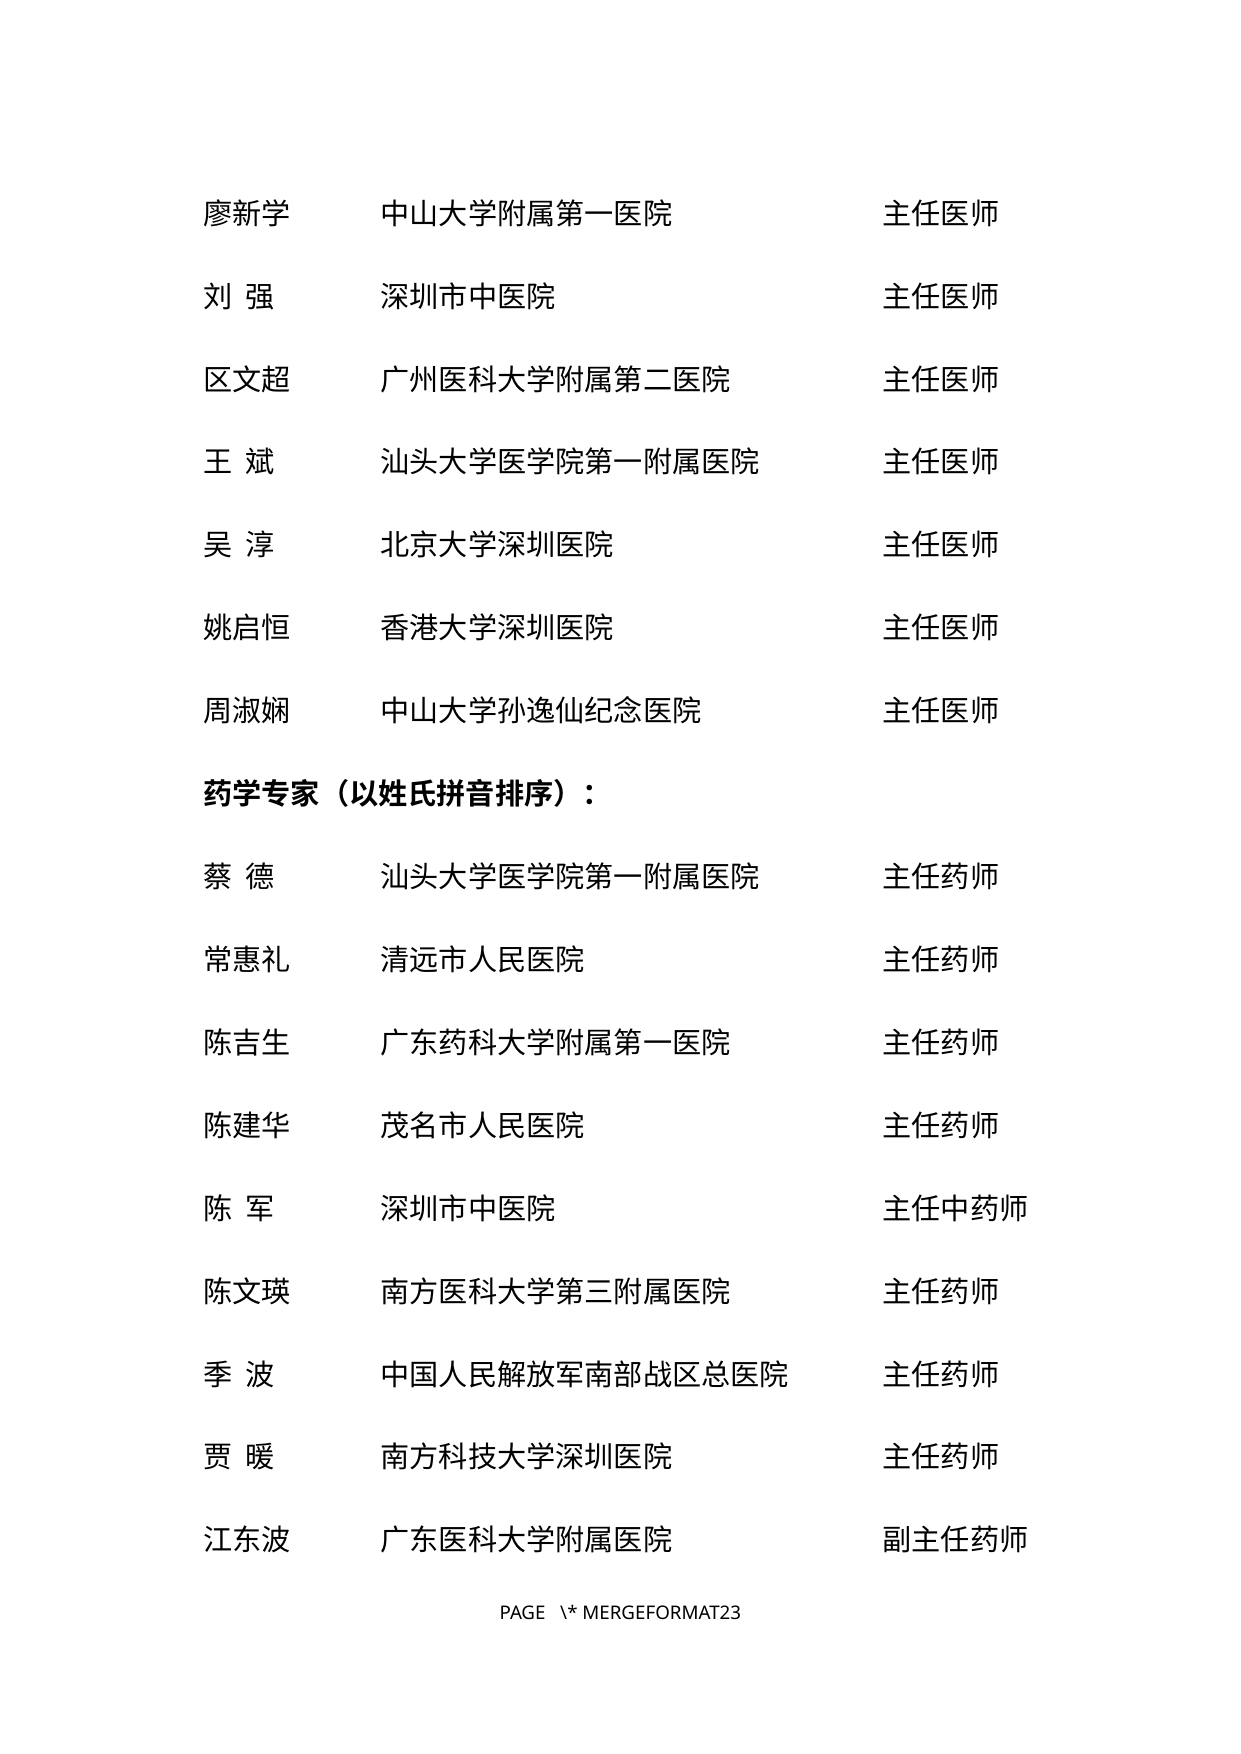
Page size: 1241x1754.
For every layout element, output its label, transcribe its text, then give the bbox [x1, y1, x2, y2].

table_cell 陈 军 [192, 1165, 369, 1248]
table_cell 副主任药师 [871, 1497, 1048, 1579]
table_cell 广州医科大学附属第二医院 [369, 336, 871, 419]
table_cell 清远市人民医院 [369, 916, 871, 999]
table_cell 贾 暖 [192, 1414, 369, 1497]
table_cell 主任医师 [871, 253, 1048, 336]
table_cell 广东医科大学附属医院 [369, 1497, 871, 1579]
table_cell 蔡 德 [192, 833, 369, 916]
table_cell 主任药师 [871, 1331, 1048, 1414]
table_cell 常惠礼 [192, 916, 369, 999]
table_cell 主任药师 [871, 1082, 1048, 1165]
table_cell 汕头大学医学院第一附属医院 [369, 833, 871, 916]
table_cell 南方科技大学深圳医院 [369, 1414, 871, 1497]
table_cell 主任医师 [871, 585, 1048, 667]
table_cell 陈建华 [192, 1082, 369, 1165]
table_cell 香港大学深圳医院 [369, 585, 871, 667]
table_cell 茂名市人民医院 [369, 1082, 871, 1165]
table_cell 深圳市中医院 [369, 253, 871, 336]
table_cell 主任药师 [871, 999, 1048, 1082]
table_cell 主任医师 [871, 170, 1048, 253]
table_cell 广东药科大学附属第一医院 [369, 999, 871, 1082]
table_cell 北京大学深圳医院 [369, 502, 871, 584]
table_cell 刘 强 [192, 253, 369, 336]
table_cell 中山大学孙逸仙纪念医院 [369, 668, 871, 750]
table_cell 主任中药师 [871, 1165, 1048, 1248]
table_cell 主任药师 [871, 916, 1048, 999]
table_cell 陈吉生 [192, 999, 369, 1082]
table_cell 廖新学 [192, 170, 369, 253]
table_cell 主任药师 [871, 833, 1048, 916]
table_cell 中山大学附属第一医院 [369, 170, 871, 253]
table_cell 吴 淳 [192, 502, 369, 584]
table_cell 主任医师 [871, 419, 1048, 502]
table_cell 区文超 [192, 336, 369, 419]
table_cell 主任医师 [871, 336, 1048, 419]
table_cell 江东波 [192, 1497, 369, 1579]
table_cell 主任药师 [871, 1414, 1048, 1497]
table_cell 药学专家（以姓氏拼音排序）： [192, 750, 1048, 833]
table_cell 主任药师 [871, 1248, 1048, 1331]
table_cell 中国人民解放军南部战区总医院 [369, 1331, 871, 1414]
table_cell 陈文瑛 [192, 1248, 369, 1331]
table_cell 南方医科大学第三附属医院 [369, 1248, 871, 1331]
table_cell 姚启恒 [192, 585, 369, 667]
table_cell 汕头大学医学院第一附属医院 [369, 419, 871, 502]
table_cell 周淑娴 [192, 668, 369, 750]
table_cell 季 波 [192, 1331, 369, 1414]
table_cell 深圳市中医院 [369, 1165, 871, 1248]
table_cell 主任医师 [871, 668, 1048, 750]
table_cell 主任医师 [871, 502, 1048, 584]
table_cell 王 斌 [192, 419, 369, 502]
